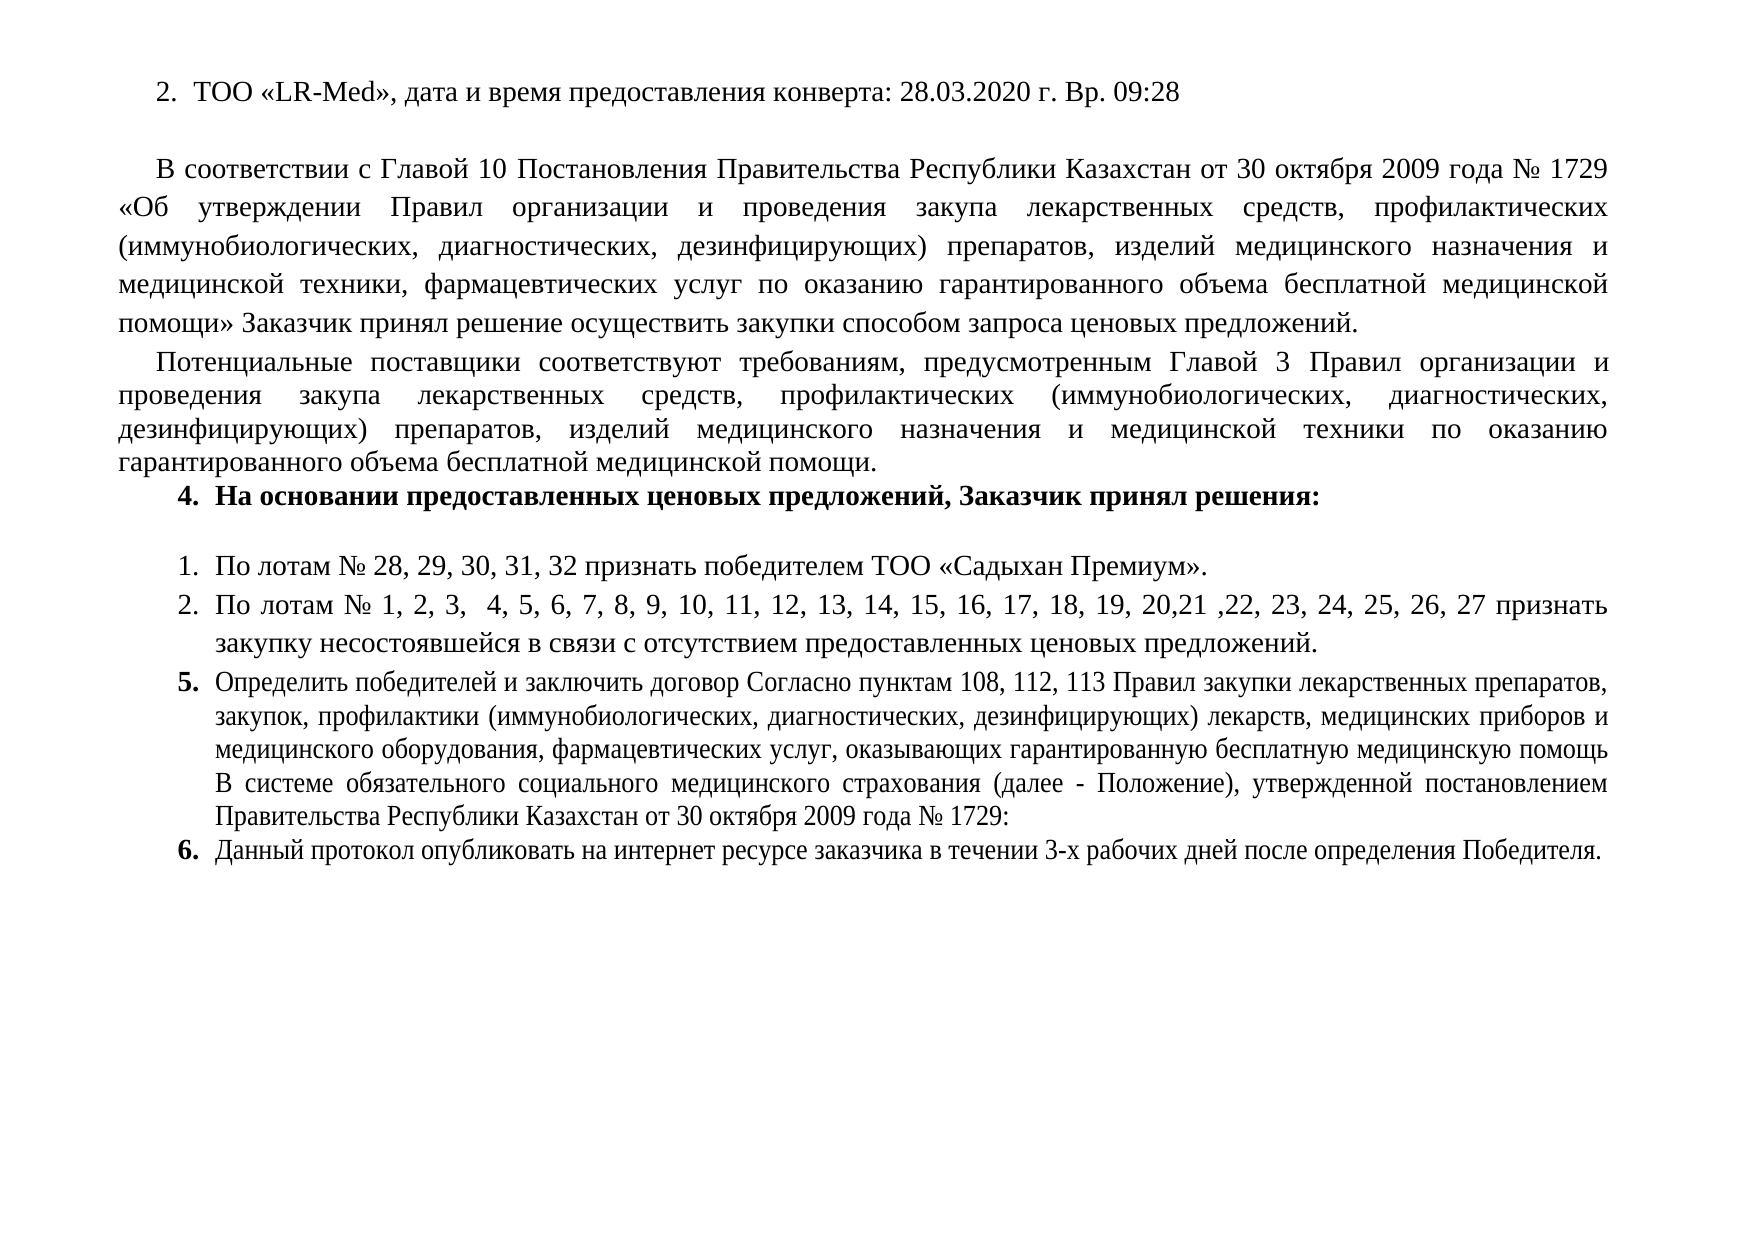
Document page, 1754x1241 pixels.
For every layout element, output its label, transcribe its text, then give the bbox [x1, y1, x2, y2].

list Определить победителей и заключить договор Согласно пунктам 108, 112, 113 Правил закупки лекарственных препаратов, закупок, профилактики (иммунобиологических, диагностических, дезинфицирующих) лекарств, медицинских приборов и медицинского оборудования, фармацевтических услуг, оказывающих гарантированную бесплатную медицинскую помощь В системе обязательного социального медицинского страхования (далее - Положение), утвержденной постановлением Правительства Республики Казахстан от 30 октября 2009 года № 1729: [177, 664, 1609, 832]
text В соответствии с Главой 10 Постановления Правительства Республики Казахстан от 30 октября 2009 года № 1729 «Об утверждении Правил организации и проведения закупа лекарственных средств, профилактических (иммунобиологических, диагностических, дезинфицирующих) препаратов, изделий медицинского назначения и медицинской техники, фармацевтических услуг по оказанию гарантированного объема бесплатной медицинской помощи» Заказчик принял решение осуществить закупки способом запроса ценовых предложений. [118, 151, 1609, 339]
list Данный протокол опубликовать на интернет ресурсе заказчика в течении 3-х рабочих дней после определения Победителя. [177, 832, 1609, 865]
list По лотам № 1, 2, 3, 4, 5, 6, 7, 8, 9, 10, 11, 12, 13, 14, 15, 16, 17, 18, 19, 20,21 ,22, 23, 24, 25, 26, 27 признать закупку несостоявшейся в связи с отсутствием предоставленных ценовых предложений. [177, 587, 1609, 659]
text Потенциальные поставщики соответствуют требованиям, предусмотренным Главой 3 Правил организации и проведения закупа лекарственных средств, профилактических (иммунобиологических, диагностических, дезинфицирующих) препаратов, изделий медицинского назначения и медицинской техники по оказанию гарантированного объема бесплатной медицинской помощи. [118, 344, 1609, 478]
list По лотам № 28, 29, 30, 31, 32 признать победителем ТОО «Садыхан Премиум». [177, 548, 1609, 582]
list ТОО «LR-Med», дата и время предоставления конверта: 28.03.2020 г. Вр. 09:28 [156, 74, 1609, 107]
list На основании предоставленных ценовых предложений, Заказчик принял решения: [177, 478, 1609, 511]
